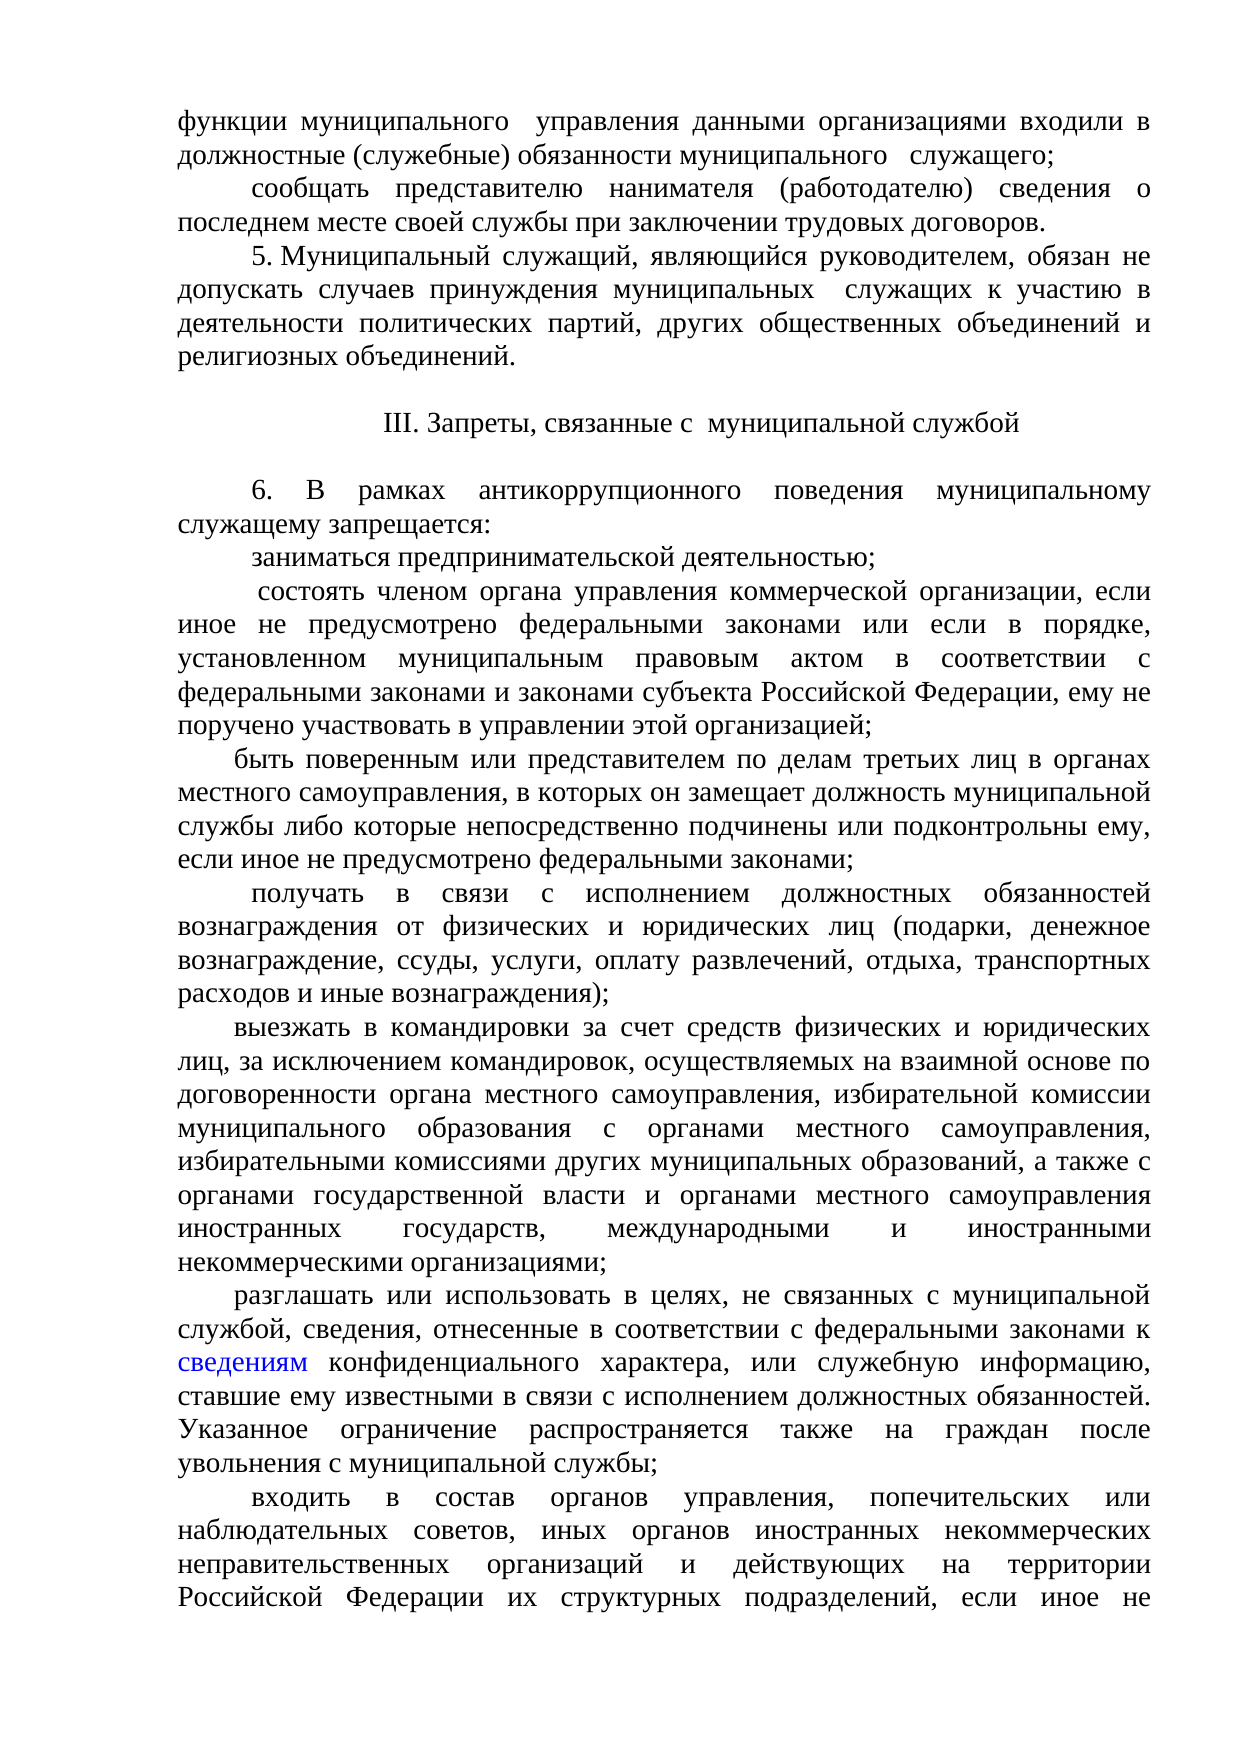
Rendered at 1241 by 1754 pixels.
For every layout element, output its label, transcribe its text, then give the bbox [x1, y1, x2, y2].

text сообщать представителю нанимателя (работодателю) сведения о последнем месте своей службы при заключении трудовых договоров. [177, 171, 1152, 238]
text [177, 103, 1152, 171]
text быть поверенным или представителем по делам третьих лиц в органах местного самоуправления, в которых он замещает должность муниципальной службы либо которые непосредственно подчинены или подконтрольны ему, если иное не предусмотрено федеральными законами; [177, 741, 1152, 875]
text выезжать в командировки за счет средств физических и юридических лиц, за исключением командировок, осуществляемых на взаимной основе по договоренности органа местного самоуправления, избирательной комиссии муниципального образования с органами местного самоуправления, избирательными комиссиями других муниципальных образований, а также с органами государственной власти и органами местного самоуправления иностранных государств, международными и иностранными некоммерческими организациями; [177, 1009, 1152, 1277]
text III. Запреты, связанные с муниципальной службой [177, 405, 1152, 439]
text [177, 1479, 1152, 1613]
text разглашать или использовать в целях, не связанных с муниципальной службой, сведения, отнесенные в соответствии с федеральными законами к сведениям конфиденциального характера, или служебную информацию, ставшие ему известными в связи с исполнением должностных обязанностей. Указанное ограничение распространяется также на граждан после увольнения с муниципальной службы; [177, 1277, 1152, 1479]
text получать в связи с исполнением должностных обязанностей вознаграждения от физических и юридических лиц (подарки, денежное вознаграждение, ссуды, услуги, оплату развлечений, отдыха, транспортных расходов и иные вознаграждения); [177, 875, 1152, 1009]
text 6. В рамках антикоррупционного поведения муниципальному служащему запрещается: [177, 472, 1152, 539]
text заниматься предпринимательской деятельностью; [177, 539, 1152, 573]
text состоять членом органа управления коммерческой организации, если иное не предусмотрено федеральными законами или если в порядке, установленном муниципальным правовым актом в соответствии с федеральными законами и законами субъекта Российской Федерации, ему не поручено участвовать в управлении этой организацией; [177, 573, 1152, 741]
text 5. Муниципальный служащий, являющийся руководителем, обязан не допускать случаев принуждения муниципальных служащих к участию в деятельности политических партий, других общественных объединений и религиозных объединений. [177, 238, 1152, 372]
